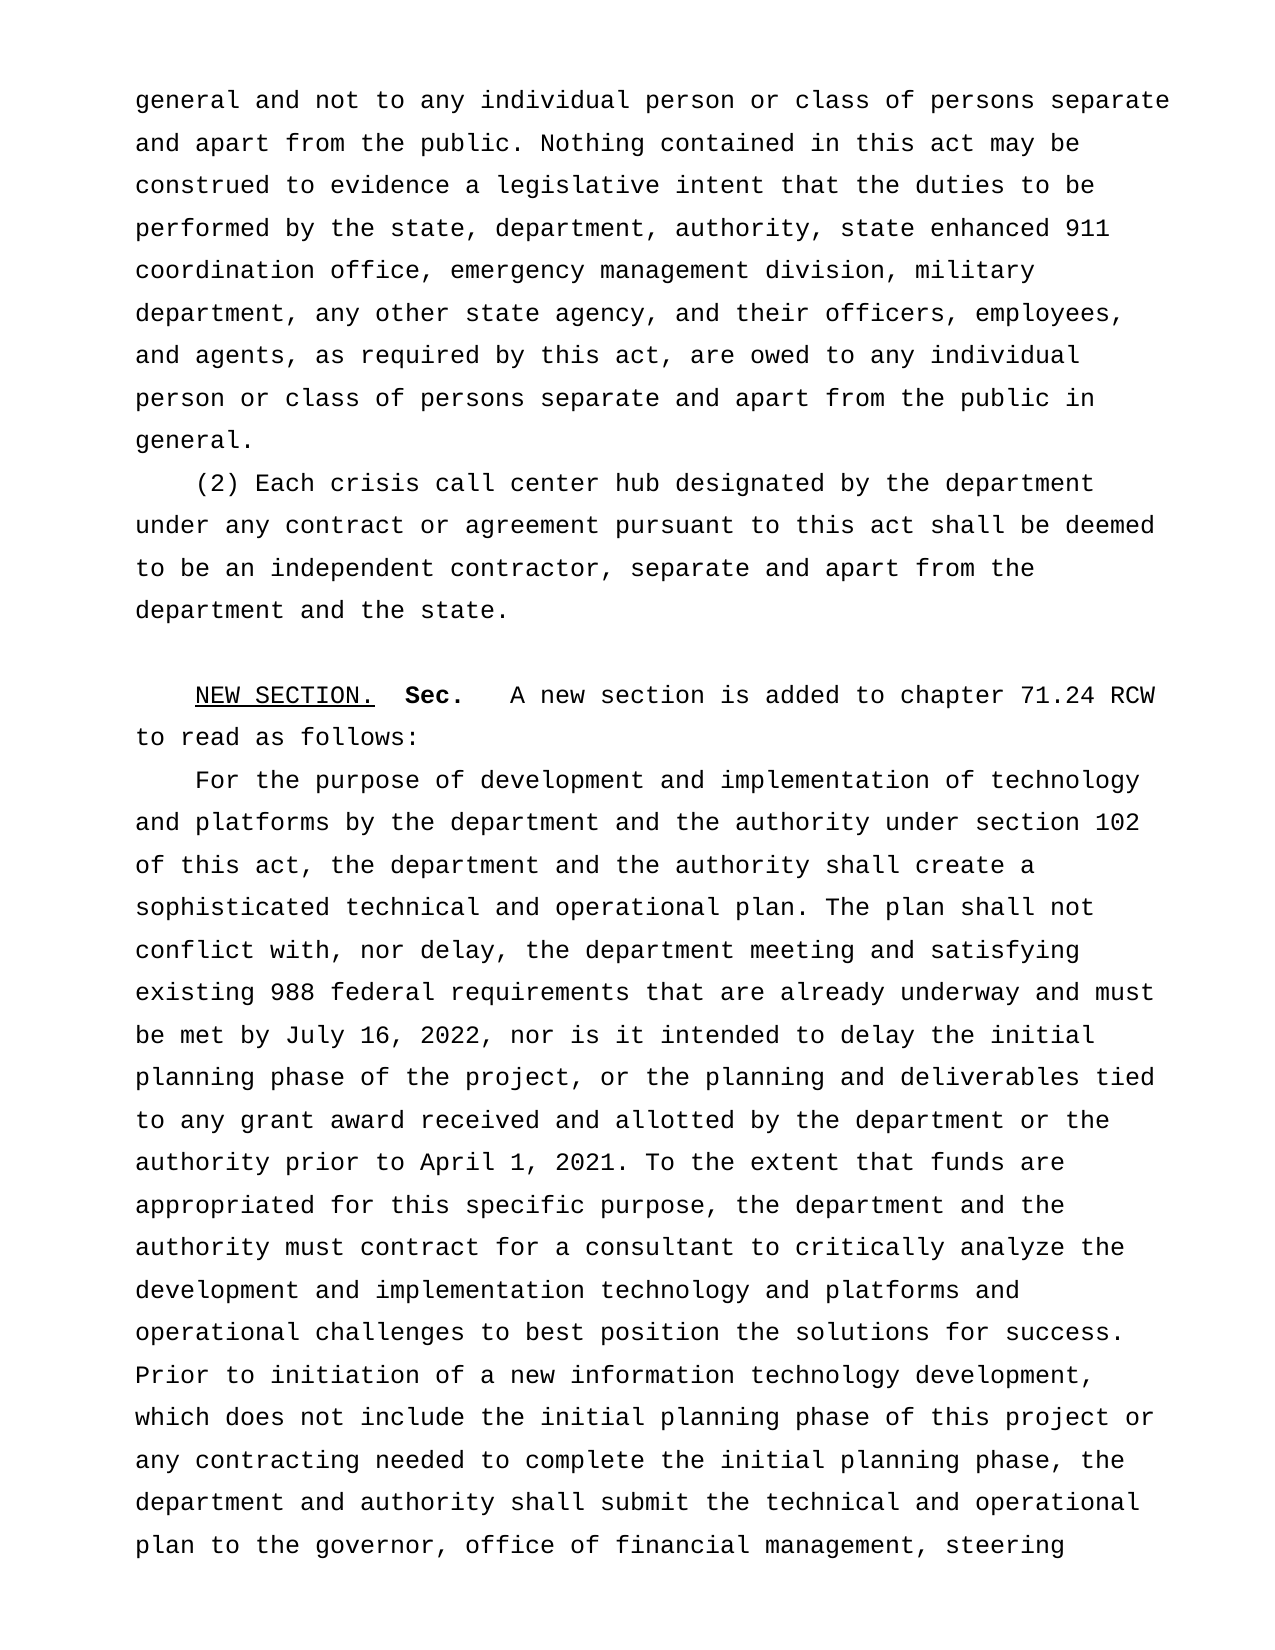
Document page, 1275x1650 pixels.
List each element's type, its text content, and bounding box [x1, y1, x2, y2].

text NEW SECTION. Sec. A new section is added to chapter 71.24 RCW to read as follows: [135, 669, 1170, 754]
text (2) Each crisis call center hub designated by the department under any contract or agreement pursuant to this act shall be deemed to be an independent contractor, separate and apart from the department and the state. [135, 457, 1170, 627]
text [135, 75, 1170, 457]
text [135, 754, 1170, 1562]
